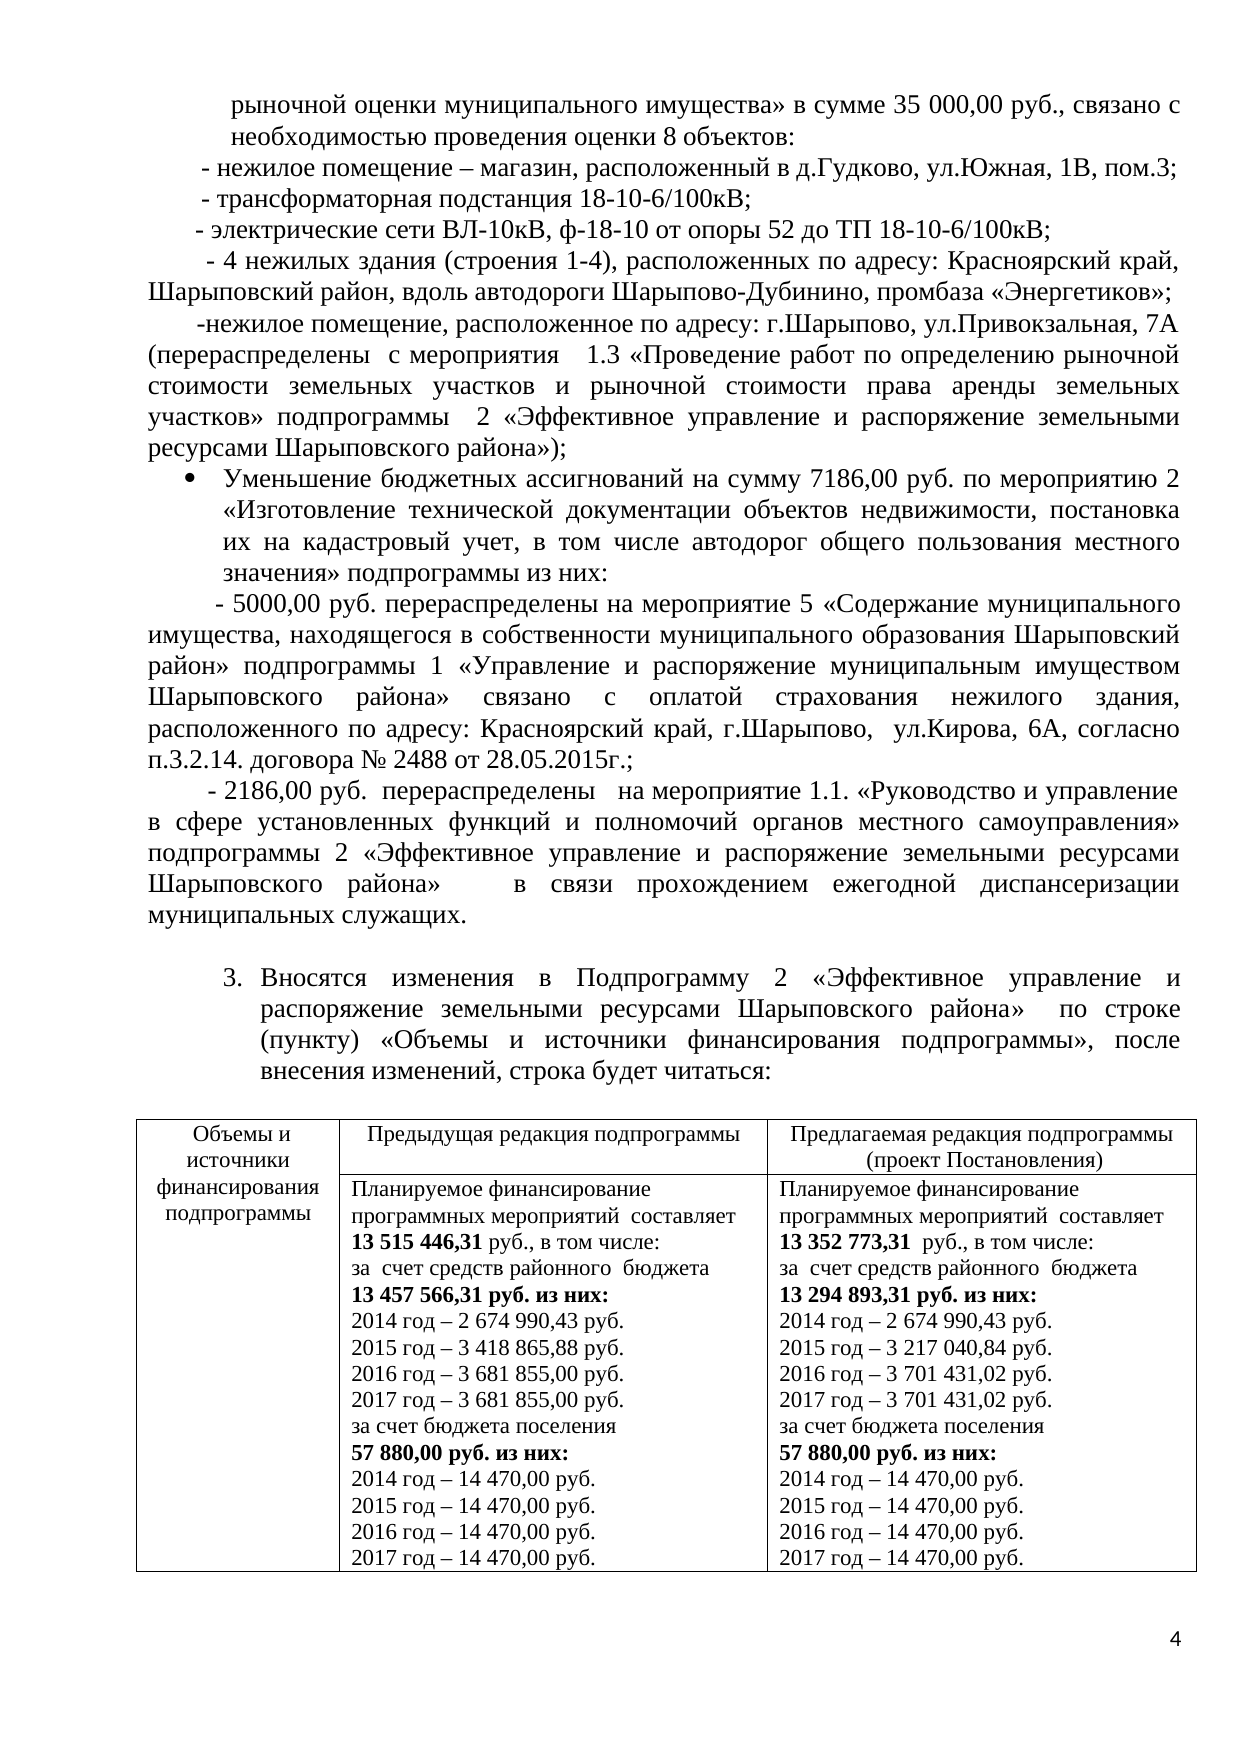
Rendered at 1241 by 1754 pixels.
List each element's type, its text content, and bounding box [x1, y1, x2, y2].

table_header Предыдущая редакция подпрограммы [340, 1120, 767, 1174]
text - 5000,00 руб. перераспределены на мероприятие 5 «Содержание муниципального имущества, находящегося в собственности муниципального образования Шарыповский район» подпрограммы 1 «Управление и распоряжение муниципальным имуществом Шарыповского района» связано с оплатой страхования нежилого здания, расположенного по адресу: Красноярский край, г.Шарыпово, ул.Кирова, 6А, согласно п.3.2.14. договора № 2488 от 28.05.2015г.; [148, 587, 1181, 774]
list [193, 89, 1181, 151]
text - 4 нежилых здания (строения 1-4), расположенных по адресу: Красноярский край, Шарыповский район, вдоль автодороги Шарыпово-Дубинино, промбаза «Энергетиков»; [148, 244, 1181, 307]
list Уменьшение бюджетных ассигнований на сумму 7186,00 руб. по мероприятию 2 «Изготовление технической документации объектов недвижимости, постановка их на кадастровый учет, в том числе автодорог общего пользования местного значения» подпрограммы из них: [185, 462, 1181, 587]
list Вносятся изменения в Подпрограмму 2 «Эффективное управление и распоряжение земельными ресурсами Шарыповского района» по строке (пункту) «Объемы и источники финансирования подпрограммы», после внесения изменений, строка будет читаться: [223, 961, 1181, 1085]
table_cell Планируемое финансирование программных мероприятий составляет 13 515 446,31 руб., в том числе: за счет средств районного бюджета 13 457 566,31 руб. из них: 2014 год – 2 674 990,43 руб. 2015 год – 3 418 865,88 руб. 2016 год – 3 681 855,00 руб. 2017 год – 3 681 855,00 руб. за счет бюджета поселения 57 880,00 руб. из них: 2014 год – 14 470,00 руб. 2015 год – 14 470,00 руб. 2016 год – 14 470,00 руб. 2017 год – 14 470,00 руб. [340, 1175, 767, 1571]
text - 2186,00 руб. перераспределены на мероприятие 1.1. «Руководство и управление в сфере установленных функций и полномочий органов местного самоуправления» подпрограммы 2 «Эффективное управление и распоряжение земельными ресурсами Шарыповского района» в связи прохождением ежегодной диспансеризации муниципальных служащих. [148, 774, 1181, 930]
text - нежилое помещение – магазин, расположенный в д.Гудково, ул.Южная, 1В, пом.3; [201, 151, 1181, 182]
table_cell Планируемое финансирование программных мероприятий составляет 13 352 773,31 руб., в том числе: за счет средств районного бюджета 13 294 893,31 руб. из них: 2014 год – 2 674 990,43 руб. 2015 год – 3 217 040,84 руб. 2016 год – 3 701 431,02 руб. 2017 год – 3 701 431,02 руб. за счет бюджета поселения 57 880,00 руб. из них: 2014 год – 14 470,00 руб. 2015 год – 14 470,00 руб. 2016 год – 14 470,00 руб. 2017 год – 14 470,00 руб. [768, 1175, 1196, 1571]
table_header Объемы и источники финансирования подпрограммы [137, 1120, 339, 1571]
table_header Предлагаемая редакция подпрограммы (проект Постановления) [768, 1120, 1196, 1174]
text - электрические сети ВЛ-10кВ, ф-18-10 от опоры 52 до ТП 18-10-6/100кВ; [148, 213, 1181, 244]
text -нежилое помещение, расположенное по адресу: г.Шарыпово, ул.Привокзальная, 7А (перераспределены с мероприятия 1.3 «Проведение работ по определению рыночной стоимости земельных участков и рыночной стоимости права аренды земельных участков» подпрограммы 2 «Эффективное управление и распоряжение земельными ресурсами Шарыповского района»); [148, 307, 1181, 462]
text - трансформаторная подстанция 18-10-6/100кВ; [201, 182, 1181, 213]
